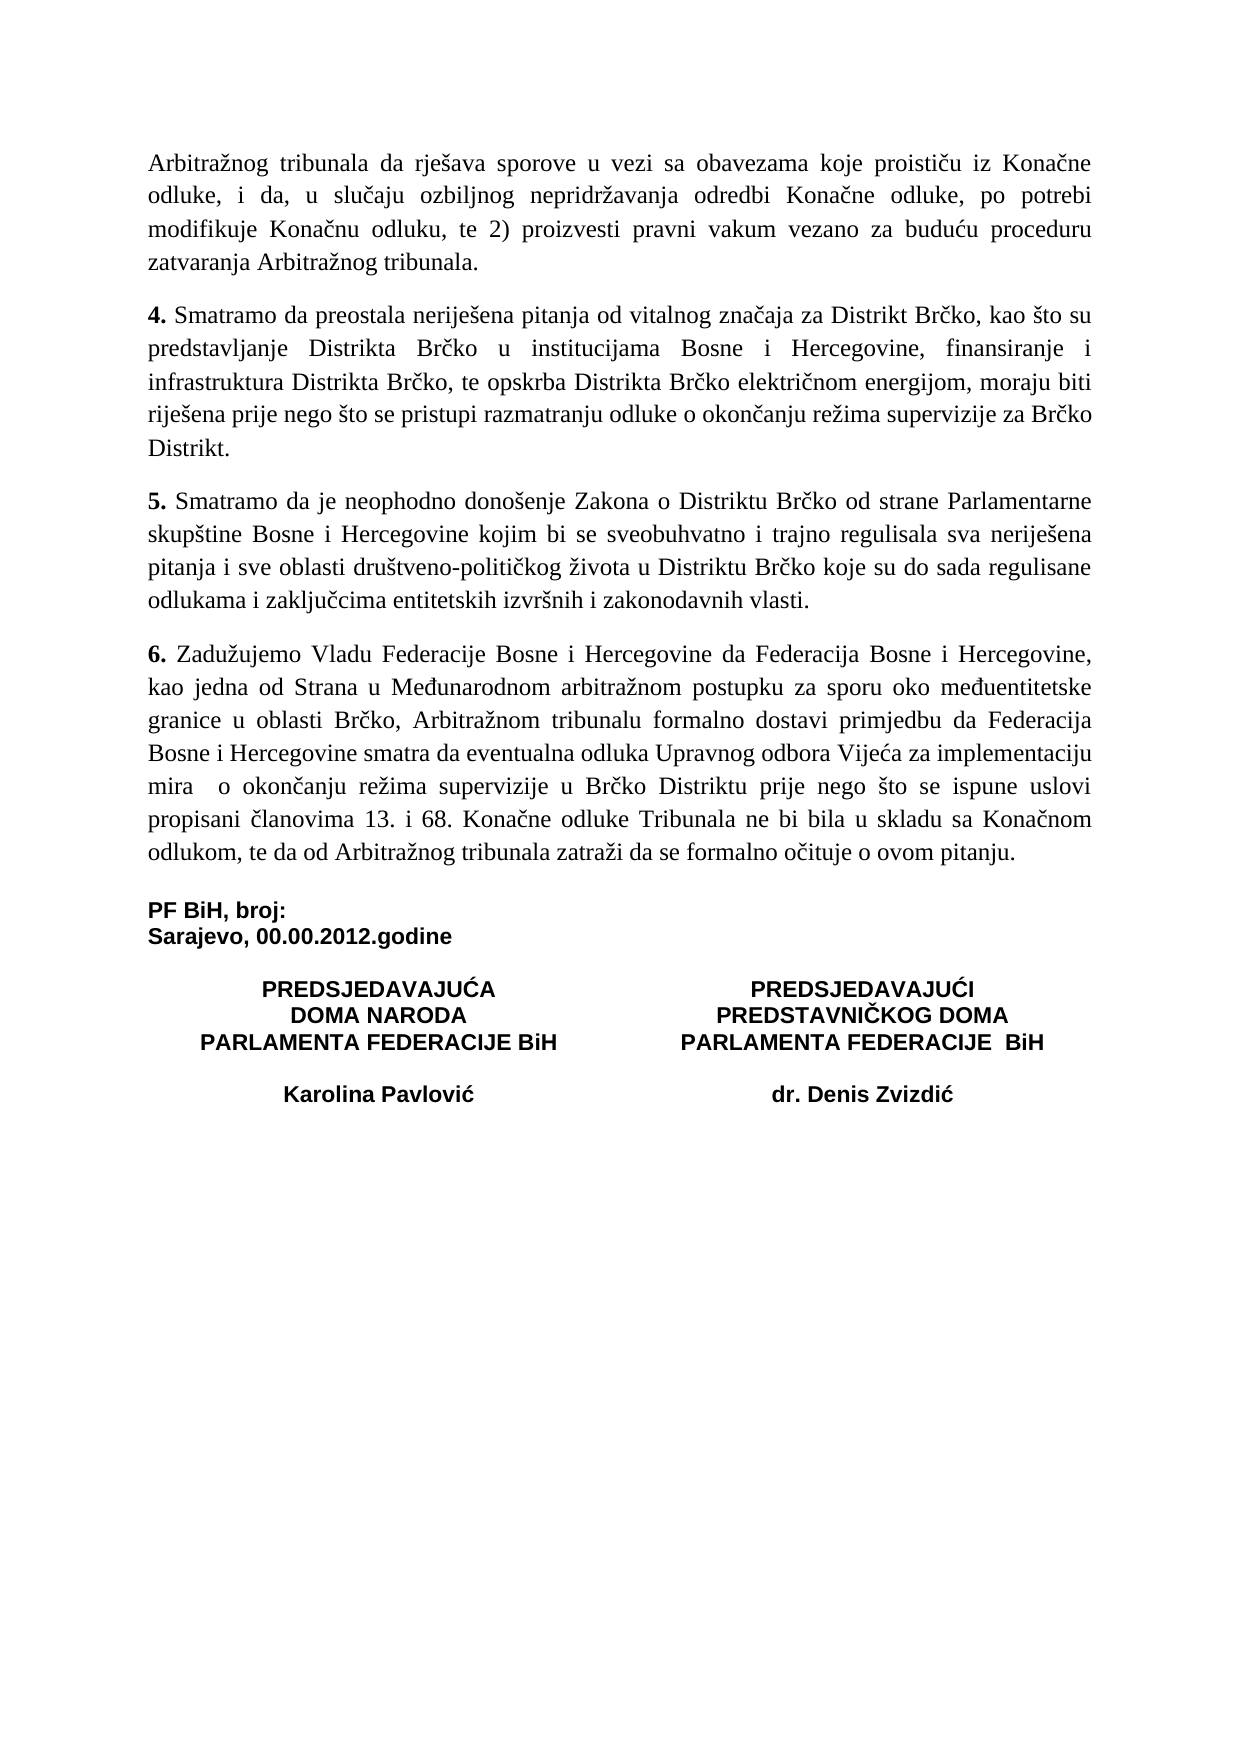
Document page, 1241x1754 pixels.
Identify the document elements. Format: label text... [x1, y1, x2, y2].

text 4. Smatramo da preostala neriješena pitanja od vitalnog značaja za Distrikt Brčko, kao što su predstavljanje Distrikta Brčko u institucijama Bosne i Hercegovine, finansiranje i infrastruktura Distrikta Brčko, te opskrba Distrikta Brčko električnom energijom, moraju biti riješena prije nego što se pristupi razmatranju odluke o okončanju režima supervizije za Brčko Distrikt. [148, 301, 1093, 461]
text 6. Zadužujemo Vladu Federacije Bosne i Hercegovine da Federacija Bosne i Hercegovine, kao jedna od Strana u Međunarodnom arbitražnom postupku za sporu oko međuentitetske granice u oblasti Brčko, Arbitražnom tribunalu formalno dostavi primjedbu da Federacija Bosne i Hercegovine smatra da eventualna odluka Upravnog odbora Vijeća za implementaciju mira o okončanju režima supervizije u Brčko Distriktu prije nego što se ispune uslovi propisani članovima 13. i 68. Konačne odluke Tribunala ne bi bila u skladu sa Konačnom odlukom, te da od Arbitražnog tribunala zatraži da se formalno očituje o ovom pitanju. [148, 639, 1093, 866]
text Sarajevo, 00.00.2012.godine [148, 923, 1093, 949]
table_header PREDSJEDAVAJUĆI PREDSTAVNIČKOG DOMA PARLAMENTA FEDERACIJE BiH dr. Denis Zvizdić [621, 976, 1104, 1108]
text 5. Smatramo da je neophodno donošenje Zakona o Distriktu Brčko od strane Parlamentarne skupštine Bosne i Hercegovine kojim bi se sveobuhvatno i trajno regulisala sva neriješena pitanja i sve oblasti društveno-političkog života u Distriktu Brčko koje su do sada regulisane odlukama i zaključcima entitetskih izvršnih i zakonodavnih vlasti. [148, 486, 1093, 614]
text PF BiH, broj: [148, 897, 1093, 923]
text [148, 148, 1093, 275]
table_header PREDSJEDAVAJUĆA DOMA NARODA PARLAMENTA FEDERACIJE BiH Karolina Pavlović [136, 976, 621, 1108]
